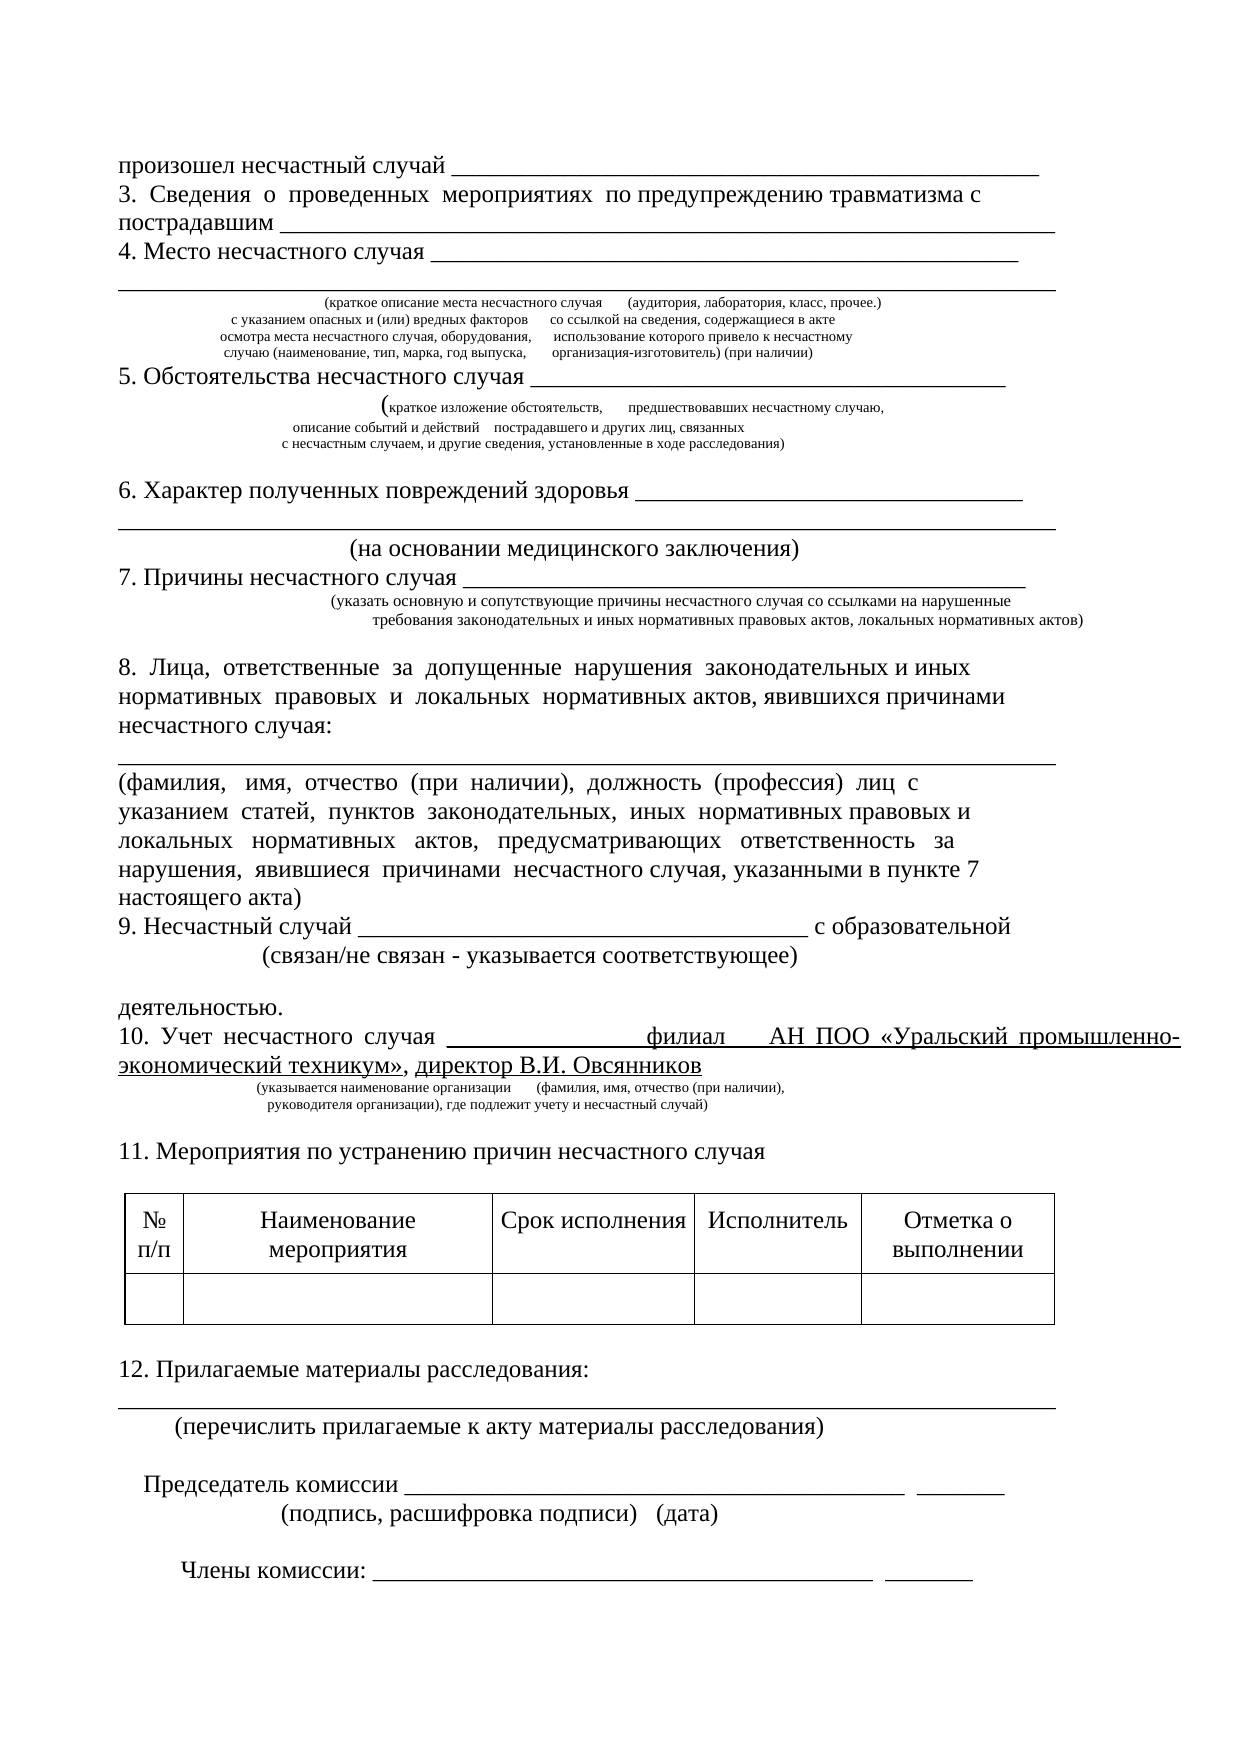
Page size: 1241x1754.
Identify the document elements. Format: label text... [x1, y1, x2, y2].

text 9. Несчастный случай ____________________________________ с образовательной [118, 911, 1181, 940]
text ___________________________________________________________________________ [118, 504, 1181, 533]
text руководителя организации), где подлежит учету и несчастный случай) [118, 1095, 1181, 1112]
text (указать основную и сопутствующие причины несчастного случая со ссылками на нарушенные [118, 591, 1181, 610]
text осмотра места несчастного случая, оборудования, использование которого привело к несчастному [118, 327, 1181, 344]
text (перечислить прилагаемые к акту материалы расследования) [118, 1411, 1181, 1440]
text требования законодательных и иных нормативных правовых актов, локальных нормативных актов) [118, 610, 1181, 629]
text 11. Мероприятия по устранению причин несчастного случая [118, 1136, 1181, 1164]
table_header Наименование мероприятия [184, 1194, 492, 1273]
table_cell [493, 1274, 694, 1324]
table_cell [184, 1274, 492, 1324]
text Члены комиссии: ________________________________________ _______ [118, 1555, 1181, 1584]
text ___________________________________________________________________________ [118, 265, 1181, 294]
text 6. Характер полученных повреждений здоровья _______________________________ [118, 476, 1181, 504]
text случаю (наименование, тип, марка, год выпуска, организация-изготовитель) (при наличии) [118, 344, 1181, 361]
text 8. Лица, ответственные за допущенные нарушения законодательных и иных [118, 652, 1181, 681]
text (на основании медицинского заключения) [118, 533, 1181, 562]
text ___________________________________________________________________________ [118, 1383, 1181, 1411]
text описание событий и действий пострадавшего и других лиц, связанных [118, 418, 1181, 435]
text 3. Сведения о проведенных мероприятиях по предупреждению травматизма с [118, 179, 1181, 207]
text произошел несчастный случай _______________________________________________ [118, 150, 1181, 179]
text (краткое изложение обстоятельств, предшествовавших несчастному случаю, [118, 389, 1181, 418]
text нарушения, явившиеся причинами несчастного случая, указанными в пункте 7 [118, 854, 1181, 882]
text (подпись, расшифровка подписи) (дата) [118, 1498, 1181, 1526]
text (связан/не связан - указывается соответствующее) [118, 940, 1181, 969]
text 10. Учет несчастного случая ________________филиал АН ПОО «Уральский промышленно-экономический техникум», директор В.И. Овсянников [118, 1021, 1181, 1079]
text нормативных правовых и локальных нормативных актов, явившихся причинами [118, 681, 1181, 710]
text с несчастным случаем, и другие сведения, установленные в ходе расследования) [118, 435, 1181, 452]
text настоящего акта) [118, 882, 1181, 911]
table_cell [126, 1274, 183, 1324]
text деятельностью. [118, 992, 1181, 1021]
text с указанием опасных и (или) вредных факторов со ссылкой на сведения, содержащиеся в акте [118, 311, 1181, 327]
text (краткое описание места несчастного случая (аудитория, лаборатория, класс, прочее.) [118, 294, 1181, 311]
table_header № п/п [126, 1194, 183, 1273]
text локальных нормативных актов, предусматривающих ответственность за [118, 825, 1181, 854]
text 4. Место несчастного случая _______________________________________________ [118, 236, 1181, 265]
table_cell [862, 1274, 1054, 1324]
text Председатель комиссии ________________________________________ _______ [118, 1469, 1181, 1498]
text указанием статей, пунктов законодательных, иных нормативных правовых и [118, 796, 1181, 825]
text 12. Прилагаемые материалы расследования: [118, 1354, 1181, 1383]
text 5. Обстоятельства несчастного случая ______________________________________ [118, 361, 1181, 389]
text (указывается наименование организации (фамилия, имя, отчество (при наличии), [118, 1079, 1181, 1095]
text пострадавшим ______________________________________________________________ [118, 207, 1181, 236]
text ___________________________________________________________________________ [118, 739, 1181, 767]
text (фамилия, имя, отчество (при наличии), должность (профессия) лиц с [118, 767, 1181, 796]
text несчастного случая: [118, 710, 1181, 739]
table_header Исполнитель [695, 1194, 861, 1273]
table_header Срок исполнения [493, 1194, 694, 1273]
table_header Отметка о выполнении [862, 1194, 1054, 1273]
table_cell [695, 1274, 861, 1324]
text 7. Причины несчастного случая _____________________________________________ [118, 562, 1181, 591]
